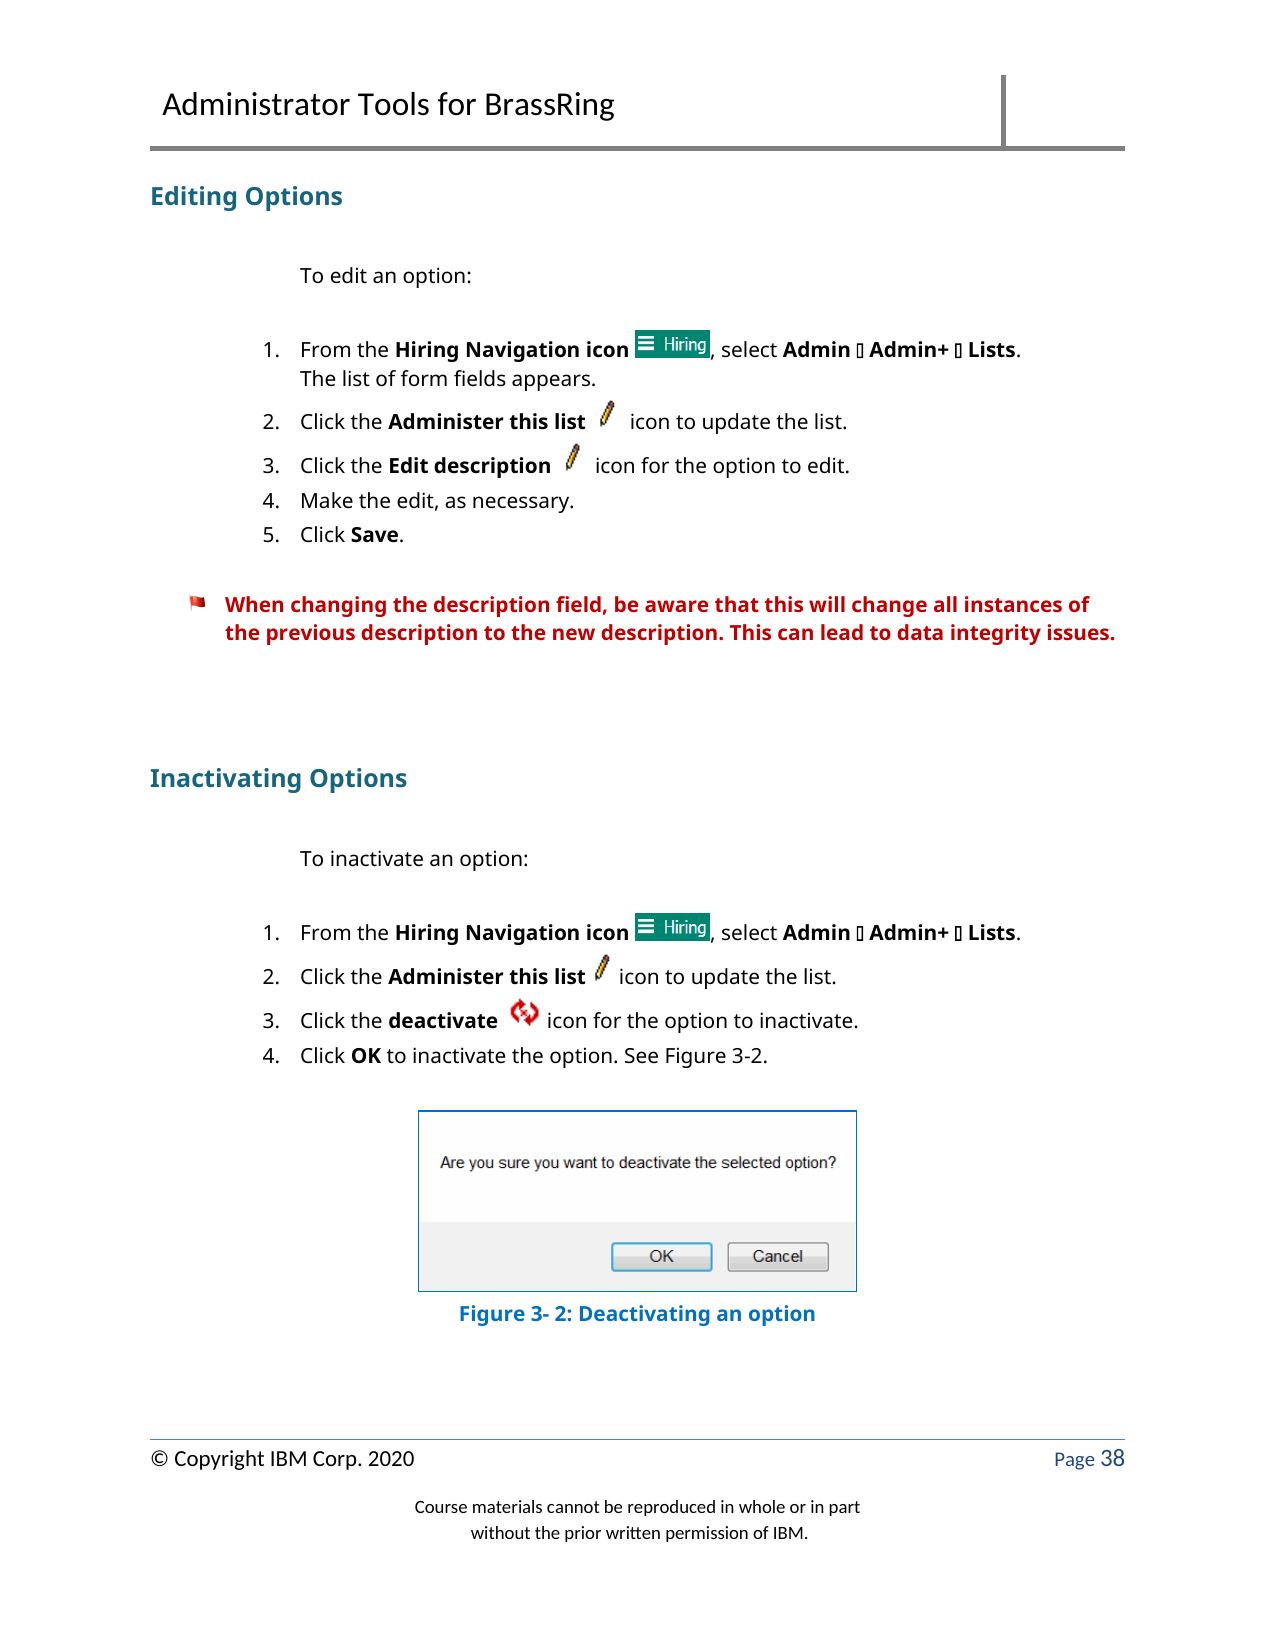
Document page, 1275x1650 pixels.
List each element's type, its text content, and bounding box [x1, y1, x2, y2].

subtitle Inactivating Options [150, 761, 1125, 795]
list From the Hiring Navigation icon , select Admin Admin+ Lists. [262, 913, 1125, 947]
picture [596, 398, 619, 430]
picture [635, 330, 710, 358]
text To edit an option: [225, 261, 1125, 289]
picture [635, 913, 710, 941]
picture [591, 952, 614, 984]
list Click the Edit description icon for the option to edit. [262, 442, 1125, 479]
picture [508, 996, 542, 1029]
text Figure 3- 2: Deactivating an option [150, 1299, 1125, 1327]
list Click Save. [262, 520, 1125, 549]
list Click the Administer this list icon to update the list. [262, 398, 1125, 436]
text To inactivate an option: [225, 844, 1125, 872]
subtitle Editing Options [150, 178, 1125, 212]
list When changing the description field, be aware that this will change all instances of the previous description to the new description. This can lead to data integrity issues. [187, 590, 1125, 647]
list Click OK to inactivate the option. See Figure 3-2. [262, 1041, 1125, 1069]
list Click the Administer this list icon to update the list. [262, 953, 1125, 990]
list Click the deactivate icon for the option to inactivate. [262, 996, 1125, 1035]
picture [562, 442, 584, 474]
list From the Hiring Navigation icon , select Admin Admin+ Lists. The list of form fields appears. [262, 331, 1125, 392]
list Make the edit, as necessary. [262, 486, 1125, 514]
picture [419, 1112, 856, 1291]
picture [188, 595, 206, 612]
